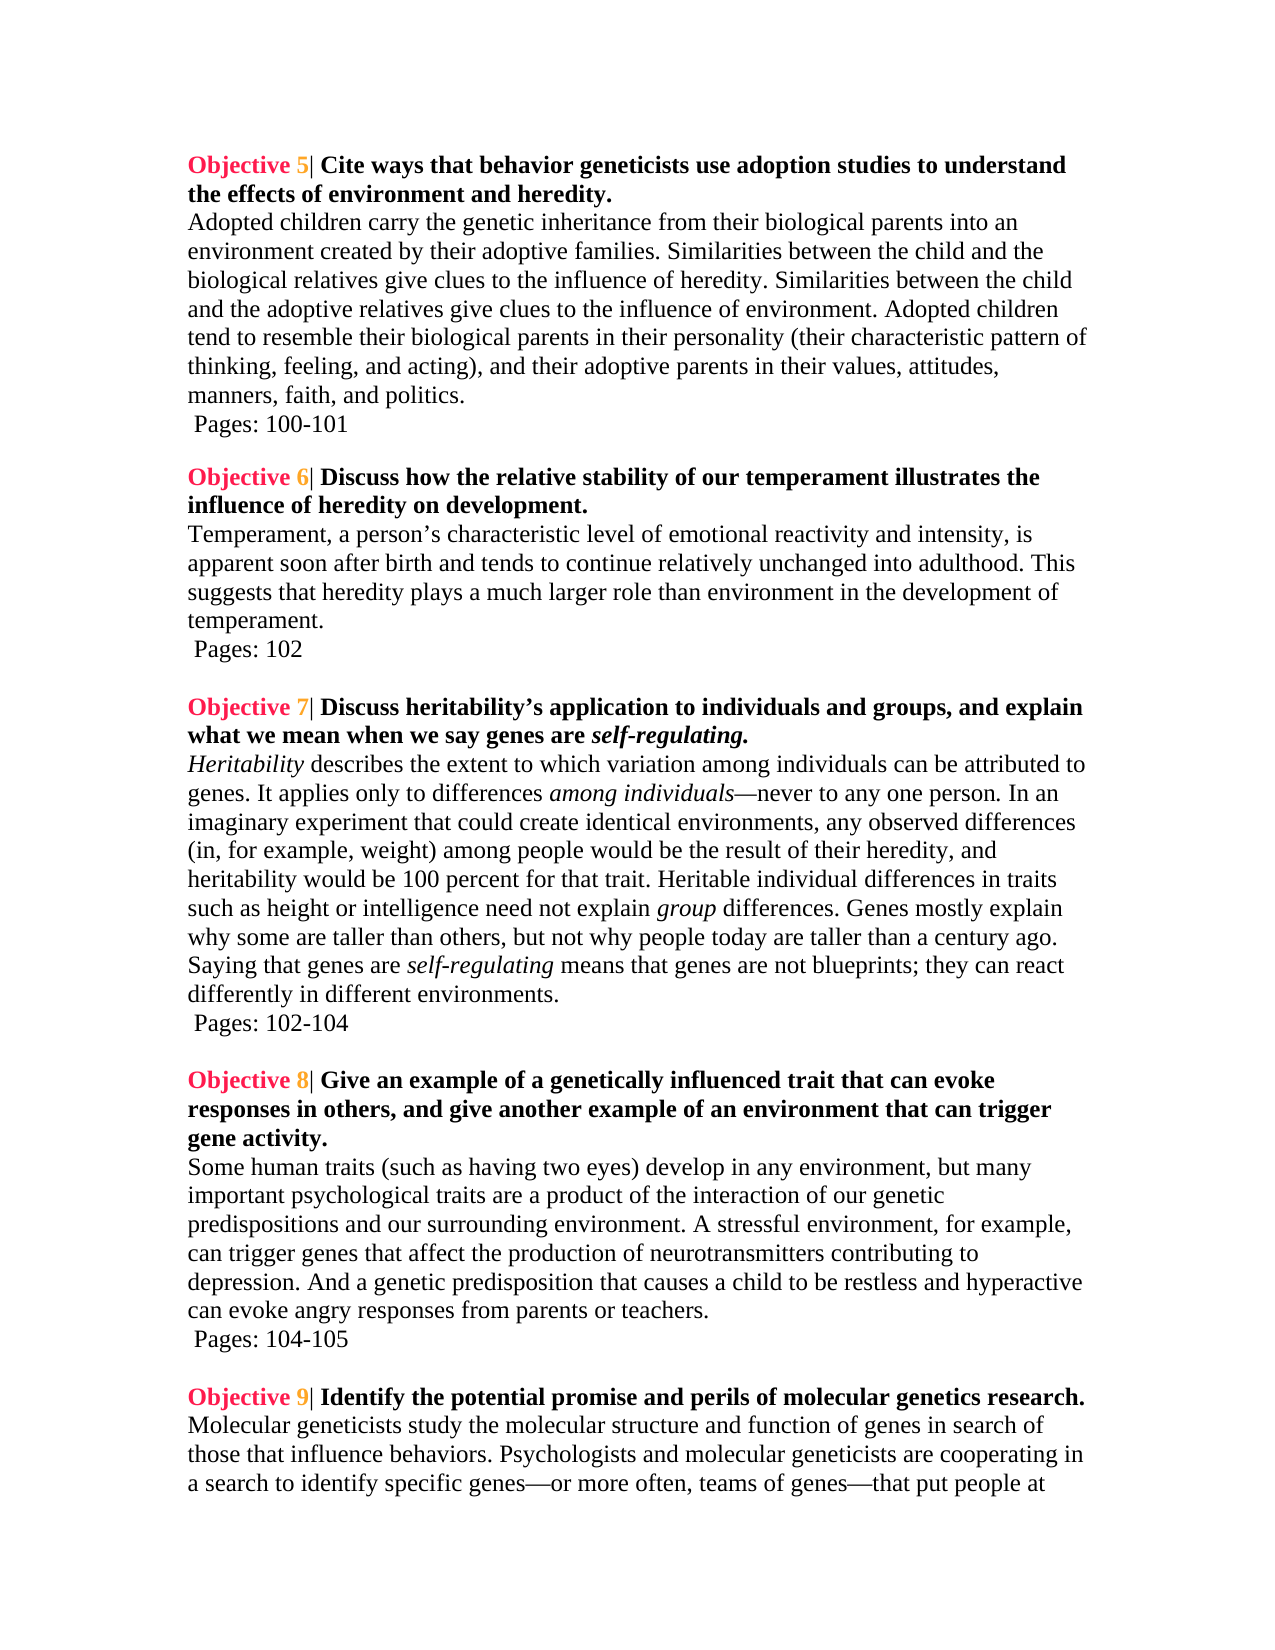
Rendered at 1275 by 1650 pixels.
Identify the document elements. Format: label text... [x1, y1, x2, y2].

text Adopted children carry the genetic inheritance from their biological parents into an environment created by their adoptive families. Similarities between the child and the biological relatives give clues to the influence of heredity. Similarities between the child and the adoptive relatives give clues to the influence of environment. Adopted children tend to resemble their biological parents in their personality (their characteristic pattern of thinking, feeling, and acting), and their adoptive parents in their values, attitudes, manners, faith, and politics. [187, 207, 1087, 409]
text Some human traits (such as having two eyes) develop in any environment, but many important psychological traits are a product of the interaction of our genetic predispositions and our surrounding environment. A stressful environment, for example, can trigger genes that affect the production of neurotransmitters contributing to depression. And a genetic predisposition that causes a child to be restless and hyperactive can evoke angry responses from parents or teachers. [187, 1152, 1087, 1324]
text Pages: 102-104 [187, 1008, 1087, 1037]
text Pages: 102 [187, 634, 1087, 663]
text Temperament, a person’s characteristic level of emotional reactivity and intensity, is apparent soon after birth and tends to continue relatively unchanged into adulthood. This suggests that heredity plays a much larger role than environment in the development of temperament. [187, 519, 1087, 634]
text Pages: 100-101 [187, 409, 1087, 437]
text Heritability describes the extent to which variation among individuals can be attributed to genes. It applies only to differences among individuals—never to any one person. In an imaginary experiment that could create identical environments, any observed differences (in, for example, weight) among people would be the result of their heredity, and heritability would be 100 percent for that trait. Heritable individual differences in traits such as height or intelligence need not explain group differences. Genes mostly explain why some are taller than others, but not why people today are taller than a century ago. Saying that genes are self-regulating means that genes are not blueprints; they can react differently in different environments. [187, 749, 1087, 1008]
text Objective 9| Identify the potential promise and perils of molecular genetics research. [187, 1382, 1087, 1410]
text Pages: 104-105 [187, 1324, 1087, 1353]
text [187, 1410, 1087, 1497]
text Objective 6| Discuss how the relative stability of our temperament illustrates the influence of heredity on development. [187, 462, 1087, 519]
text Objective 7| Discuss heritability’s application to individuals and groups, and explain what we mean when we say genes are self-regulating. [187, 692, 1087, 749]
text Objective 8| Give an example of a genetically influenced trait that can evoke responses in others, and give another example of an environment that can trigger gene activity. [187, 1065, 1087, 1152]
text Objective 5| Cite ways that behavior geneticists use adoption studies to understand the effects of environment and heredity. [187, 150, 1087, 207]
